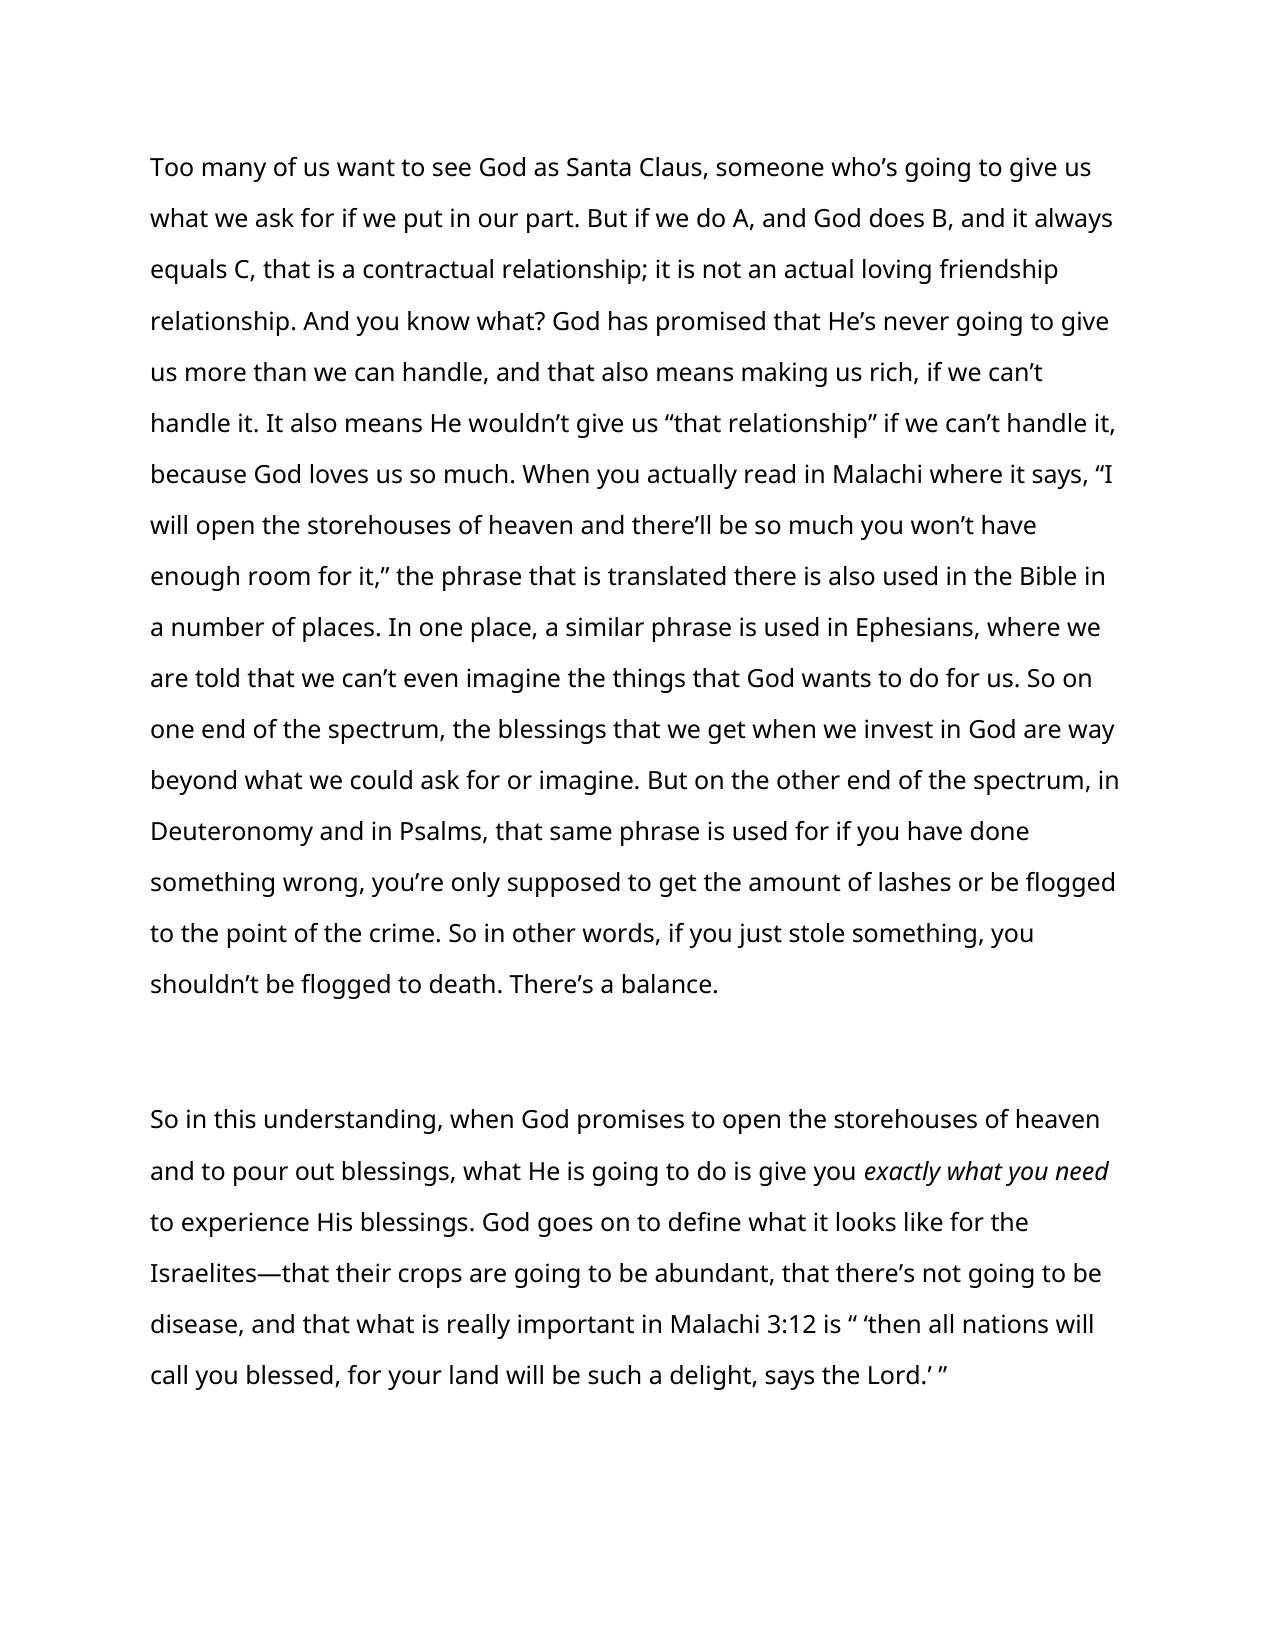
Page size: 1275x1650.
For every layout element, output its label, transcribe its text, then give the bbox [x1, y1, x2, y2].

text So in this understanding, when God promises to open the storehouses of heaven and to pour out blessings, what He is going to do is give you exactly what you need to experience His blessings. God goes on to define what it looks like for the Israelites—that their crops are going to be abundant, that there’s not going to be disease, and that what is really important in Malachi 3:12 is “ ‘then all nations will call you blessed, for your land will be such a delight, says the Lord.’ ” [150, 1102, 1125, 1391]
text Too many of us want to see God as Santa Claus, someone who’s going to give us what we ask for if we put in our part. But if we do A, and God does B, and it always equals C, that is a contractual relationship; it is not an actual loving friendship relationship. And you know what? God has promised that He’s never going to give us more than we can handle, and that also means making us rich, if we can’t handle it. It also means He wouldn’t give us “that relationship” if we can’t handle it, because God loves us so much. When you actually read in Malachi where it says, “I will open the storehouses of heaven and there’ll be so much you won’t have enough room for it,” the phrase that is translated there is also used in the Bible in a number of places. In one place, a similar phrase is used in Ephesians, where we are told that we can’t even imagine the things that God wants to do for us. So on one end of the spectrum, the blessings that we get when we invest in God are way beyond what we could ask for or imagine. But on the other end of the spectrum, in Deuteronomy and in Psalms, that same phrase is used for if you have done something wrong, you’re only supposed to get the amount of lashes or be flogged to the point of the crime. So in other words, if you just stole something, you shouldn’t be flogged to death. There’s a balance. [150, 150, 1125, 1001]
